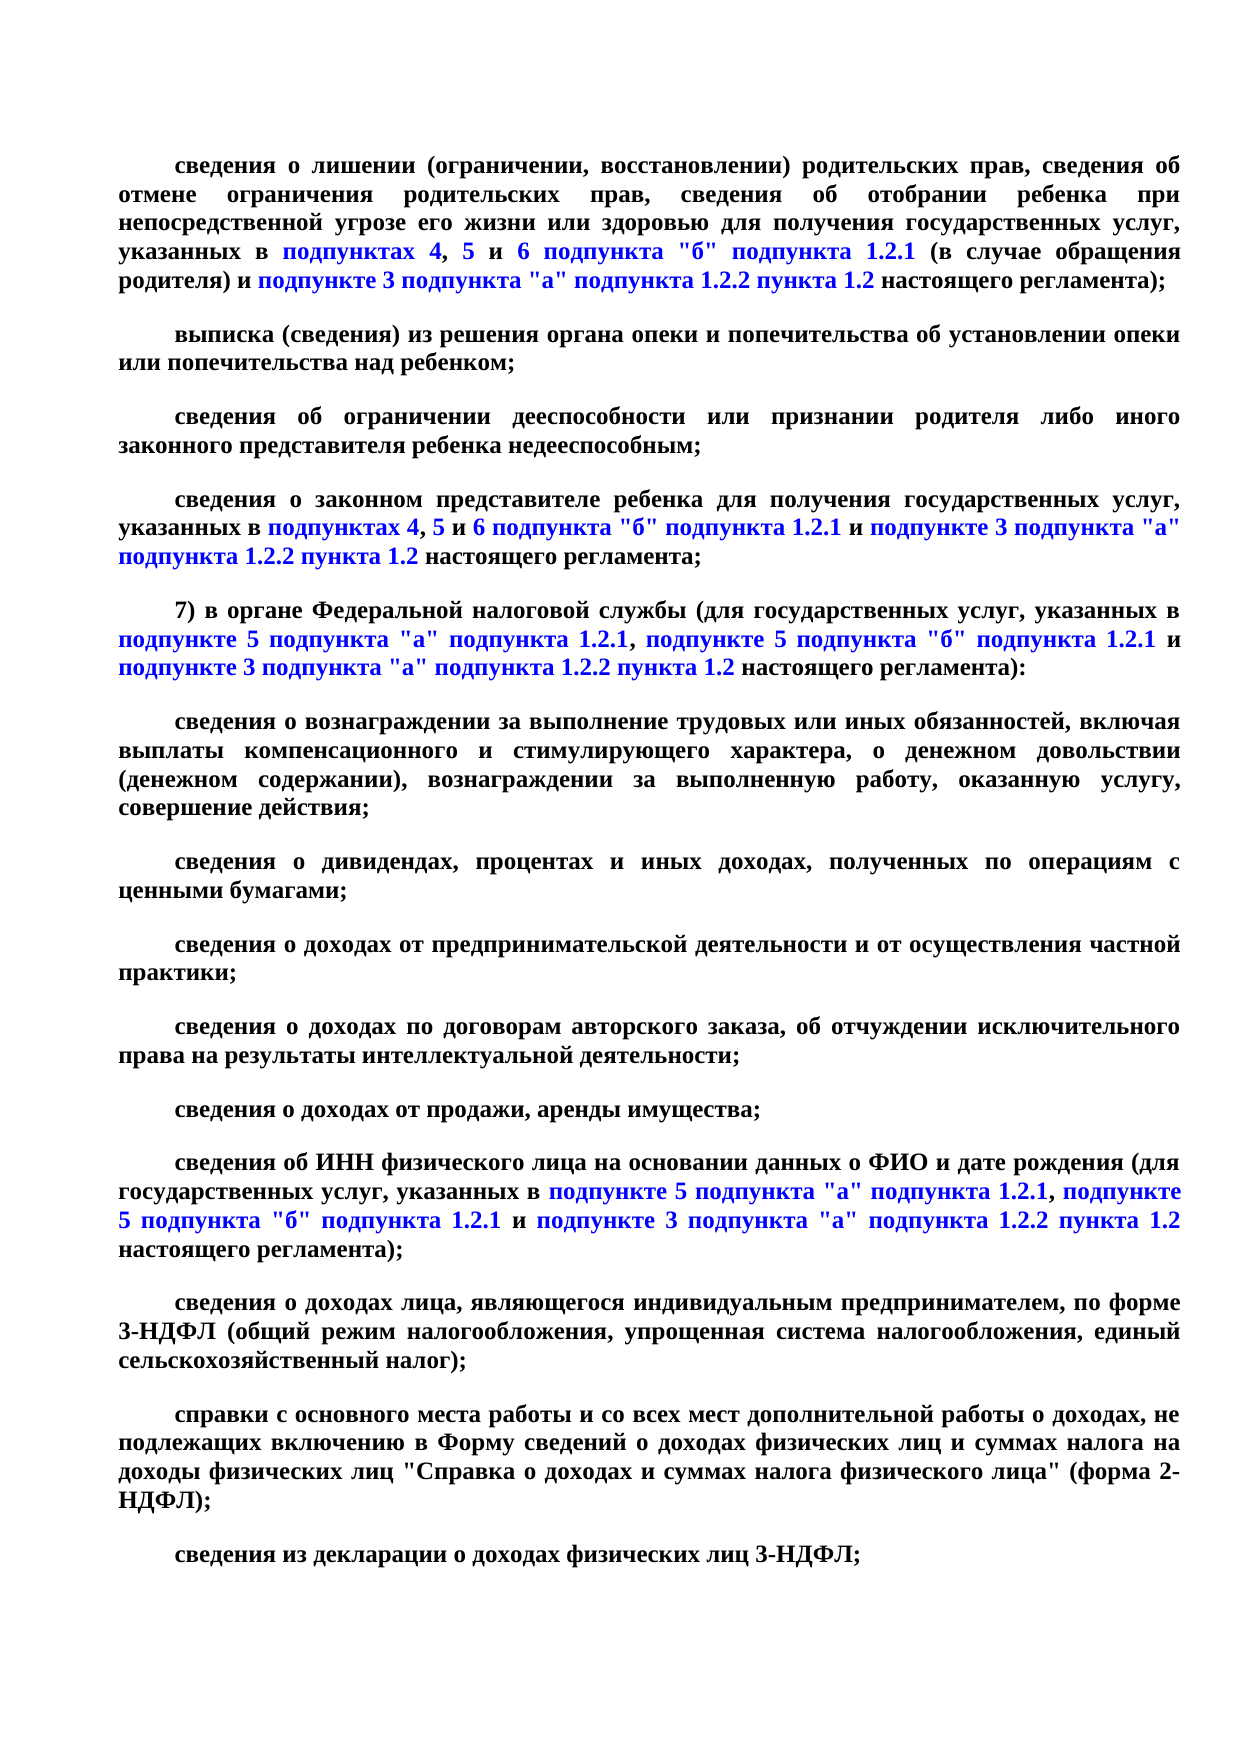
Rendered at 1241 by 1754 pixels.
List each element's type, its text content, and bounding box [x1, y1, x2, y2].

text справки с основного места работы и со всех мест дополнительной работы о доходах, не подлежащих включению в Форму сведений о доходах физических лиц и суммах налога на доходы физических лиц "Справка о доходах и суммах налога физического лица" (форма 2-НДФЛ); [118, 1399, 1181, 1514]
text сведения о доходах по договорам авторского заказа, об отчуждении исключительного права на результаты интеллектуальной деятельности; [118, 1011, 1181, 1069]
text сведения из декларации о доходах физических лиц 3-НДФЛ; [118, 1539, 1181, 1567]
text сведения о законном представителе ребенка для получения государственных услуг, указанных в подпунктах 4, 5 и 6 подпункта "б" подпункта 1.2.1 и подпункте 3 подпункта "а" подпункта 1.2.2 пункта 1.2 настоящего регламента; [118, 484, 1181, 570]
text 7) в органе Федеральной налоговой службы (для государственных услуг, указанных в подпункте 5 подпункта "а" подпункта 1.2.1, подпункте 5 подпункта "б" подпункта 1.2.1 и подпункте 3 подпункта "а" подпункта 1.2.2 пункта 1.2 настоящего регламента): [118, 595, 1181, 681]
text сведения о дивидендах, процентах и иных доходах, полученных по операциям с ценными бумагами; [118, 846, 1181, 904]
text сведения о вознаграждении за выполнение трудовых или иных обязанностей, включая выплаты компенсационного и стимулирующего характера, о денежном довольствии (денежном содержании), вознаграждении за выполненную работу, оказанную услугу, совершение действия; [118, 706, 1181, 821]
text сведения об ограничении дееспособности или признании родителя либо иного законного представителя ребенка недееспособным; [118, 401, 1181, 459]
text выписка (сведения) из решения органа опеки и попечительства об установлении опеки или попечительства над ребенком; [118, 319, 1181, 376]
text сведения о доходах лица, являющегося индивидуальным предпринимателем, по форме 3-НДФЛ (общий режим налогообложения, упрощенная система налогообложения, единый сельскохозяйственный налог); [118, 1287, 1181, 1374]
text сведения об ИНН физического лица на основании данных о ФИО и дате рождения (для государственных услуг, указанных в подпункте 5 подпункта "а" подпункта 1.2.1, подпункте 5 подпункта "б" подпункта 1.2.1 и подпункте 3 подпункта "а" подпункта 1.2.2 пункта 1.2 настоящего регламента); [118, 1147, 1181, 1262]
text сведения о доходах от продажи, аренды имущества; [118, 1094, 1181, 1122]
text сведения о доходах от предпринимательской деятельности и от осуществления частной практики; [118, 929, 1181, 986]
text сведения о лишении (ограничении, восстановлении) родительских прав, сведения об отмене ограничения родительских прав, сведения об отобрании ребенка при непосредственной угрозе его жизни или здоровью для получения государственных услуг, указанных в подпунктах 4, 5 и 6 подпункта "б" подпункта 1.2.1 (в случае обращения родителя) и подпункте 3 подпункта "а" подпункта 1.2.2 пункта 1.2 настоящего регламента); [118, 150, 1181, 294]
